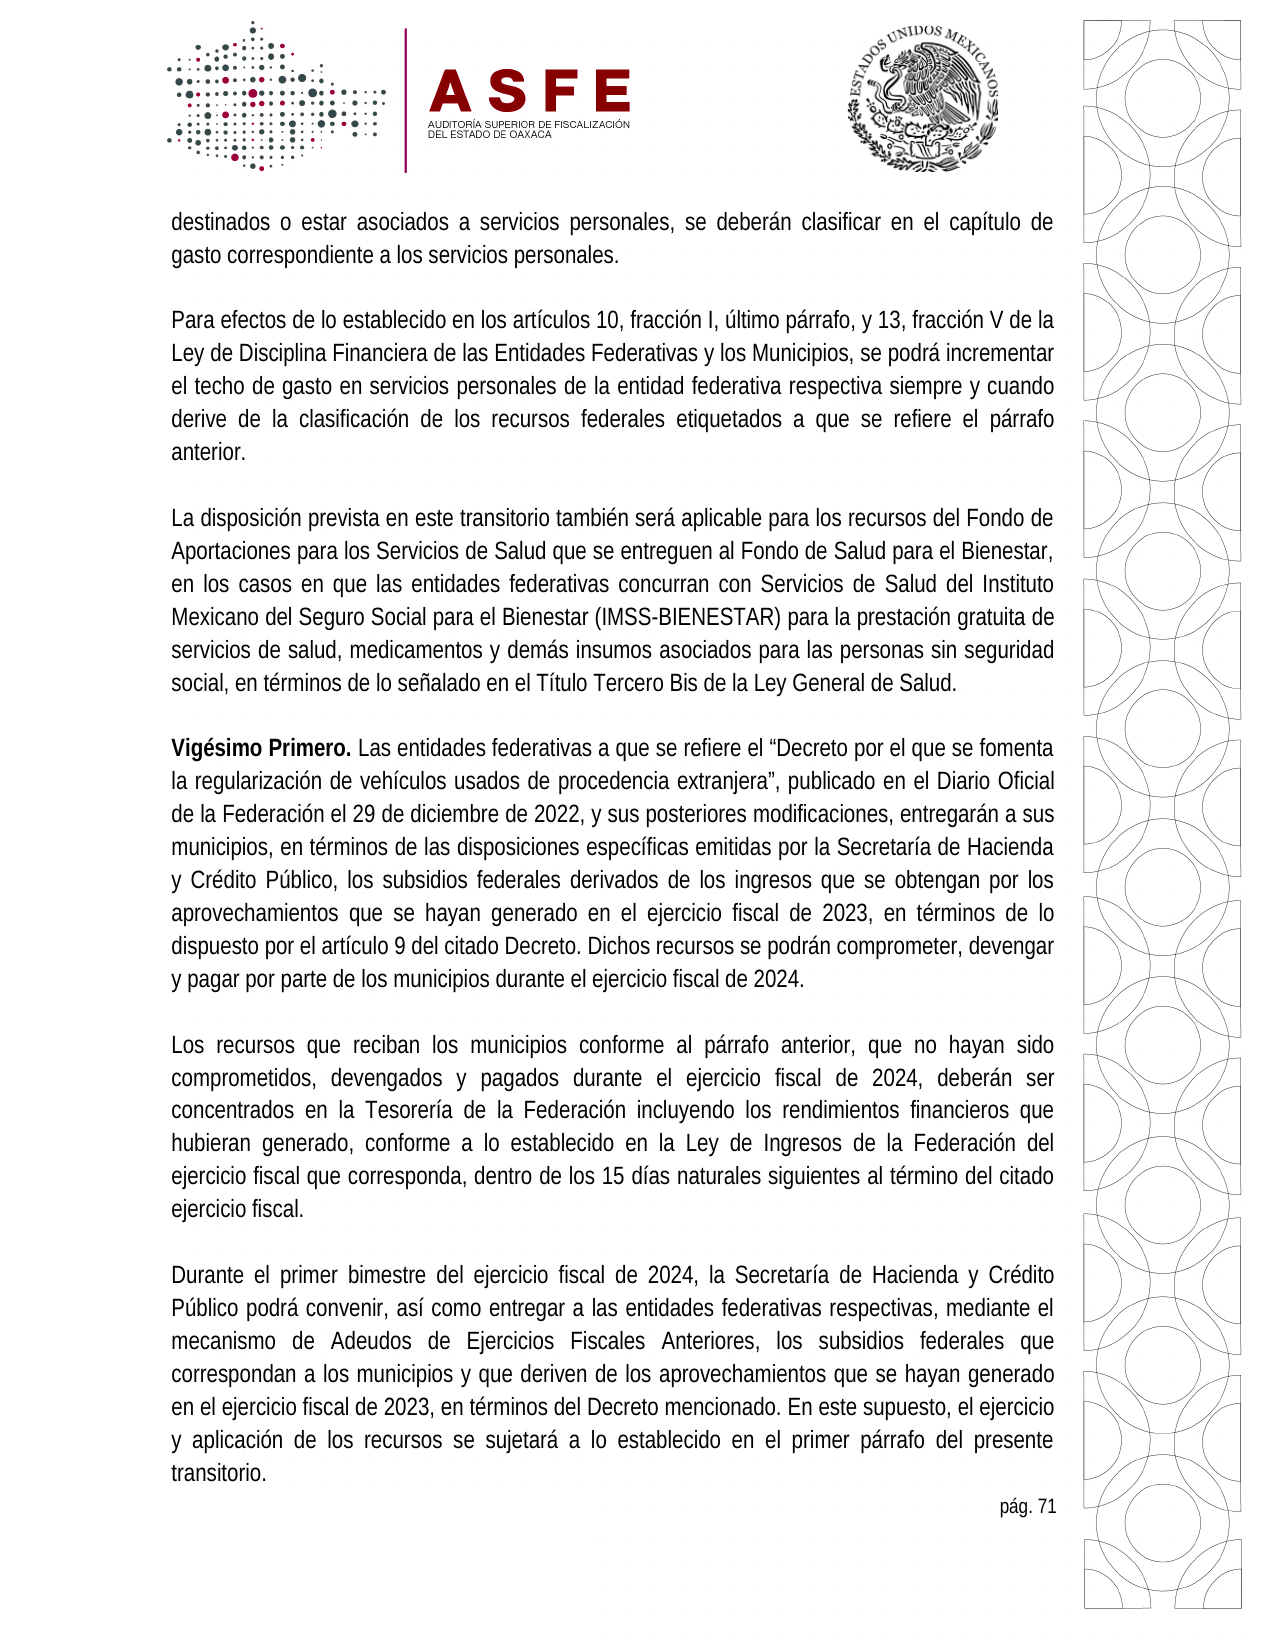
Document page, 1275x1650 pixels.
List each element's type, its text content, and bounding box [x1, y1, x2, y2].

text Para efectos de lo establecido en los artículos 10, fracción I, último párrafo, y 13, fracción V de la Ley de Disciplina Financiera de las Entidades Federativas y los Municipios, se podrá incrementar el techo de gasto en servicios personales de la entidad federativa respectiva siempre y cuando derive de la clasificación de los recursos federales etiquetados a que se refiere el párrafo anterior. [171, 306, 1056, 466]
text La disposición prevista en este transitorio también será aplicable para los recursos del Fondo de Aportaciones para los Servicios de Salud que se entreguen al Fondo de Salud para el Bienestar, en los casos en que las entidades federativas concurran con Servicios de Salud del Instituto Mexicano del Seguro Social para el Bienestar (IMSS-BIENESTAR) para la prestación gratuita de servicios de salud, medicamentos y demás insumos asociados para las personas sin seguridad social, en términos de lo señalado en el Título Tercero Bis de la Ley General de Salud. [171, 503, 1056, 696]
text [171, 207, 1056, 268]
text Durante el primer bimestre del ejercicio fiscal de 2024, la Secretaría de Hacienda y Crédito Público podrá convenir, así como entregar a las entidades federativas respectivas, mediante el mecanismo de Adeudos de Ejercicios Fiscales Anteriores, los subsidios federales que correspondan a los municipios y que deriven de los aprovechamientos que se hayan generado en el ejercicio fiscal de 2023, en términos del Decreto mencionado. En este supuesto, el ejercicio y aplicación de los recursos se sujetará a lo establecido en el primer párrafo del presente transitorio. [171, 1260, 1056, 1486]
text Los recursos que reciban los municipios conforme al párrafo anterior, que no hayan sido comprometidos, devengados y pagados durante el ejercicio fiscal de 2024, deberán ser concentrados en la Tesorería de la Federación incluyendo los rendimientos financieros que hubieran generado, conforme a lo establecido en la Ley de Ingresos de la Federación del ejercicio fiscal que corresponda, dentro de los 15 días naturales siguientes al término del citado ejercicio fiscal. [171, 1030, 1056, 1223]
picture [167, 20, 1275, 1650]
text Vigésimo Primero. Las entidades federativas a que se refiere el “Decreto por el que se fomenta la regularización de vehículos usados de procedencia extranjera”, publicado en el Diario Oficial de la Federación el 29 de diciembre de 2022, y sus posteriores modificaciones, entregarán a sus municipios, en términos de las disposiciones específicas emitidas por la Secretaría de Hacienda y Crédito Público, los subsidios federales derivados de los ingresos que se obtengan por los aprovechamientos que se hayan generado en el ejercicio fiscal de 2023, en términos de lo dispuesto por el artículo 9 del citado Decreto. Dichos recursos se podrán comprometer, devengar y pagar por parte de los municipios durante el ejercicio fiscal de 2024. [171, 733, 1056, 992]
